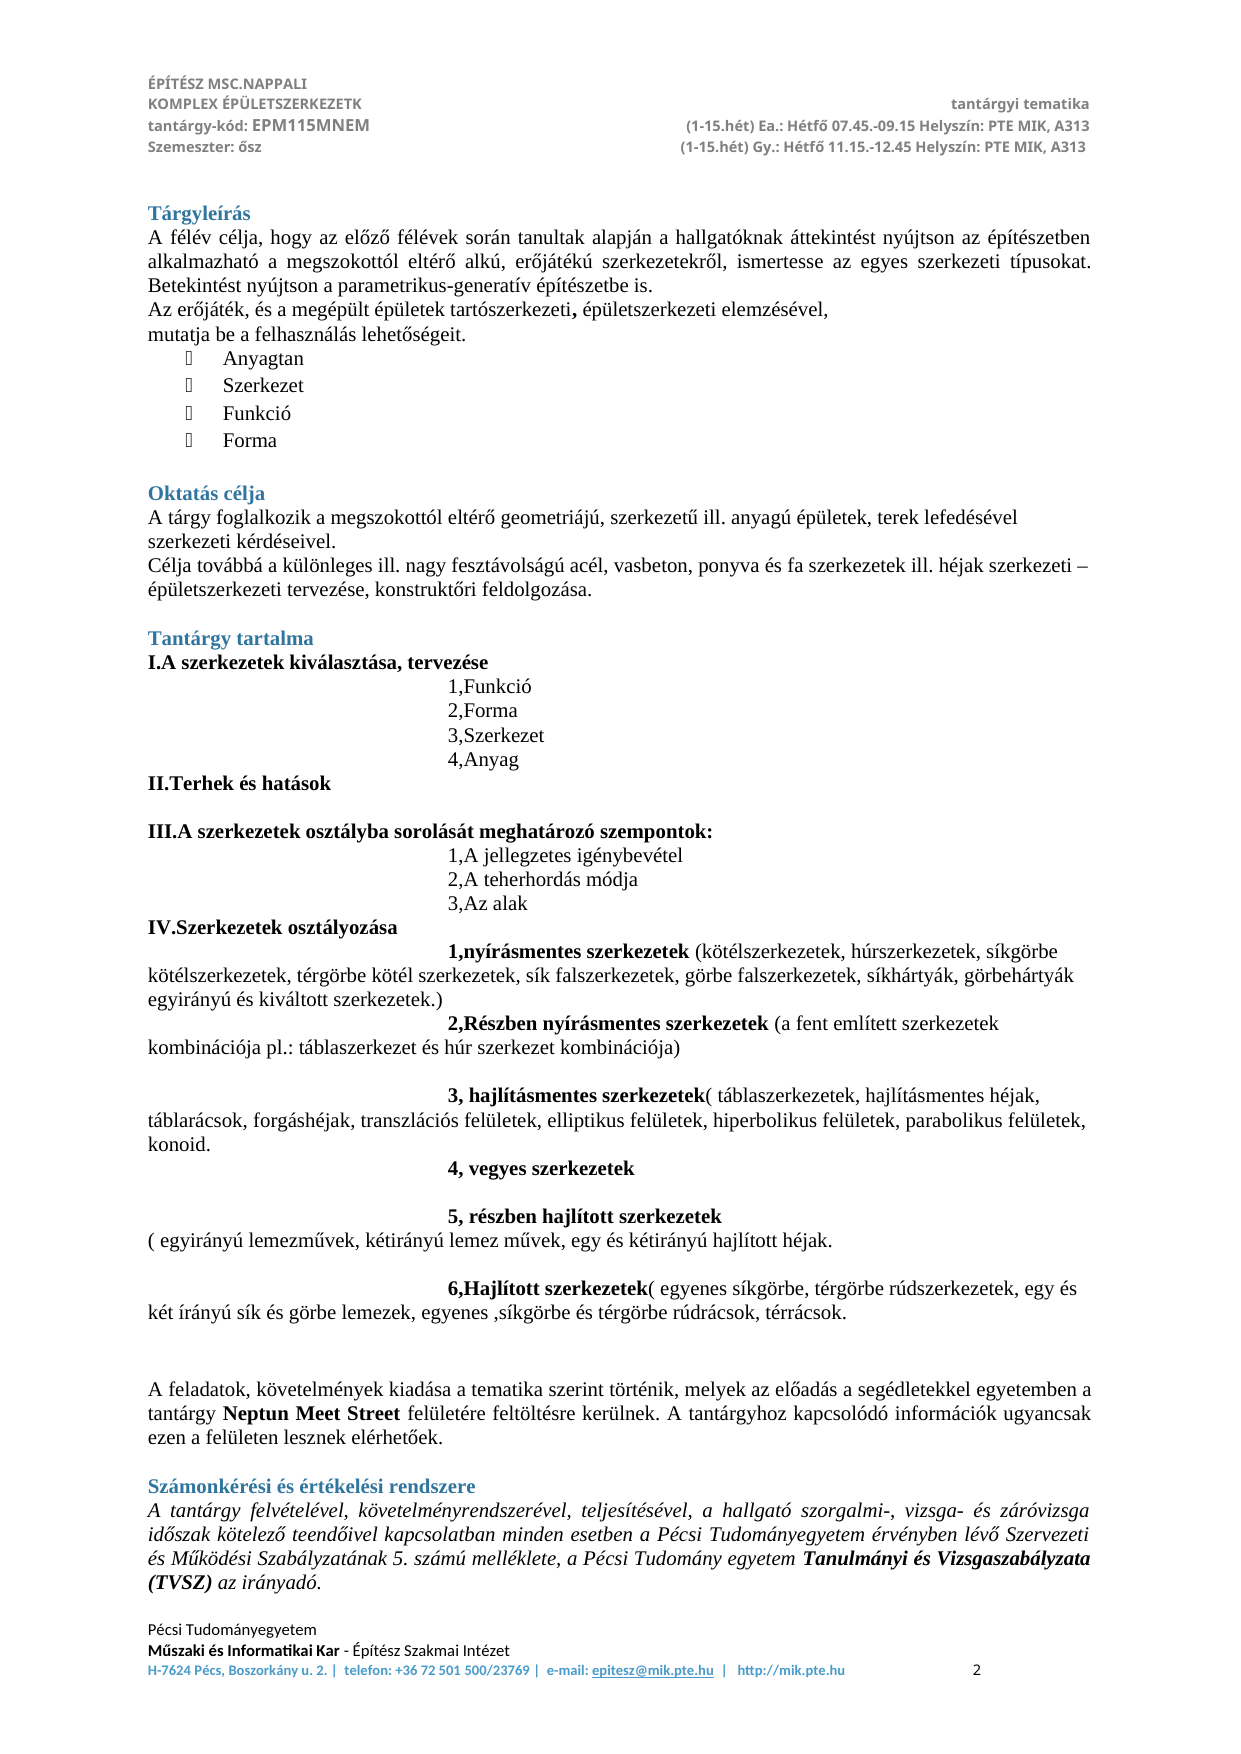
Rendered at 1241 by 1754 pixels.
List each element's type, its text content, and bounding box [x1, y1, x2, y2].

text IV.Szerkezetek osztályozása [148, 915, 1092, 939]
text 1,nyírásmentes szerkezetek (kötélszerkezetek, húrszerkezetek, síkgörbe kötélszerkezetek, térgörbe kötél szerkezetek, sík falszerkezetek, görbe falszerkezetek, síkhártyák, görbehártyák egyirányú és kiváltott szerkezetek.) [148, 939, 1092, 1011]
list Funkció [185, 401, 1092, 425]
text 5, részben hajlított szerkezetek [373, 1204, 1092, 1228]
text A tantárgy felvételével, követelményrendszerével, teljesítésével, a hallgató szorgalmi-, vizsga- és záróvizsga időszak kötelező teendőivel kapcsolatban minden esetben a Pécsi Tudományegyetem érvényben lévő Szervezeti és Működési Szabályzatának 5. számú melléklete, a Pécsi Tudomány egyetem Tanulmányi és Vizsgaszabályzata (TVSZ) az irányadó. [148, 1498, 1092, 1594]
list Anyagtan [185, 346, 1092, 369]
text ( egyirányú lemezművek, kétirányú lemez művek, egy és kétirányú hajlított héjak. [148, 1228, 1092, 1252]
text II.Terhek és hatások [148, 771, 1092, 795]
list Szerkezet [185, 373, 1092, 397]
text 2,Részben nyírásmentes szerkezetek (a fent említett szerkezetek kombinációja pl.: táblaszerkezet és húr szerkezet kombinációja) [148, 1011, 1092, 1059]
text 1,Funkció [148, 674, 1092, 698]
subtitle Számonkérési és értékelési rendszere [148, 1474, 1092, 1498]
list Forma [185, 428, 1092, 452]
text 4,Anyag [148, 747, 1092, 771]
subtitle Tárgyleírás [148, 201, 1092, 225]
text Az erőjáték, és a megépült épületek tartószerkezeti, épületszerkezeti elemzésével, [148, 297, 1092, 321]
text 2,A teherhordás módja [148, 867, 1092, 891]
text mutatja be a felhasználás lehetőségeit. [148, 321, 1092, 346]
text 3, hajlításmentes szerkezetek( táblaszerkezetek, hajlításmentes héjak, táblarácsok, forgáshéjak, transzlációs felületek, elliptikus felületek, hiperbolikus felületek, parabolikus felületek, konoid. [148, 1083, 1092, 1156]
text 1,A jellegzetes igénybevétel [148, 843, 1092, 867]
text A tárgy foglalkozik a megszokottól eltérő geometriájú, szerkezetű ill. anyagú épületek, terek lefedésével szerkezeti kérdéseivel. [148, 505, 1092, 553]
text Célja továbbá a különleges ill. nagy fesztávolságú acél, vasbeton, ponyva és fa szerkezetek ill. héjak szerkezeti – épületszerkezeti tervezése, konstruktőri feldolgozása. [148, 553, 1092, 601]
text III.A szerkezetek osztályba sorolását meghatározó szempontok: [148, 819, 1092, 843]
subtitle Oktatás célja [148, 481, 1092, 505]
text A feladatok, követelmények kiadása a tematika szerint történik, melyek az előadás a segédletekkel egyetemben a tantárgy Neptun Meet Street felületére feltöltésre kerülnek. A tantárgyhoz kapcsolódó információk ugyancsak ezen a felületen lesznek elérhetőek. [148, 1377, 1092, 1449]
text 3,Szerkezet [148, 722, 1092, 747]
text 2,Forma [148, 698, 1092, 722]
text 6,Hajlított szerkezetek( egyenes síkgörbe, térgörbe rúdszerkezetek, egy és két írányú sík és görbe lemezek, egyenes ,síkgörbe és térgörbe rúdrácsok, térrácsok. [148, 1276, 1092, 1324]
text I.A szerkezetek kiválasztása, tervezése [148, 650, 1092, 674]
text A félév célja, hogy az előző félévek során tanultak alapján a hallgatóknak áttekintést nyújtson az építészetben alkalmazható a megszokottól eltérő alkú, erőjátékú szerkezetekről, ismertesse az egyes szerkezeti típusokat. Betekintést nyújtson a parametrikus-generatív építészetbe is. [148, 225, 1092, 297]
subtitle Tantárgy tartalma [148, 626, 1092, 650]
text 4, vegyes szerkezetek [148, 1156, 1092, 1180]
text 3,Az alak [148, 891, 1092, 915]
